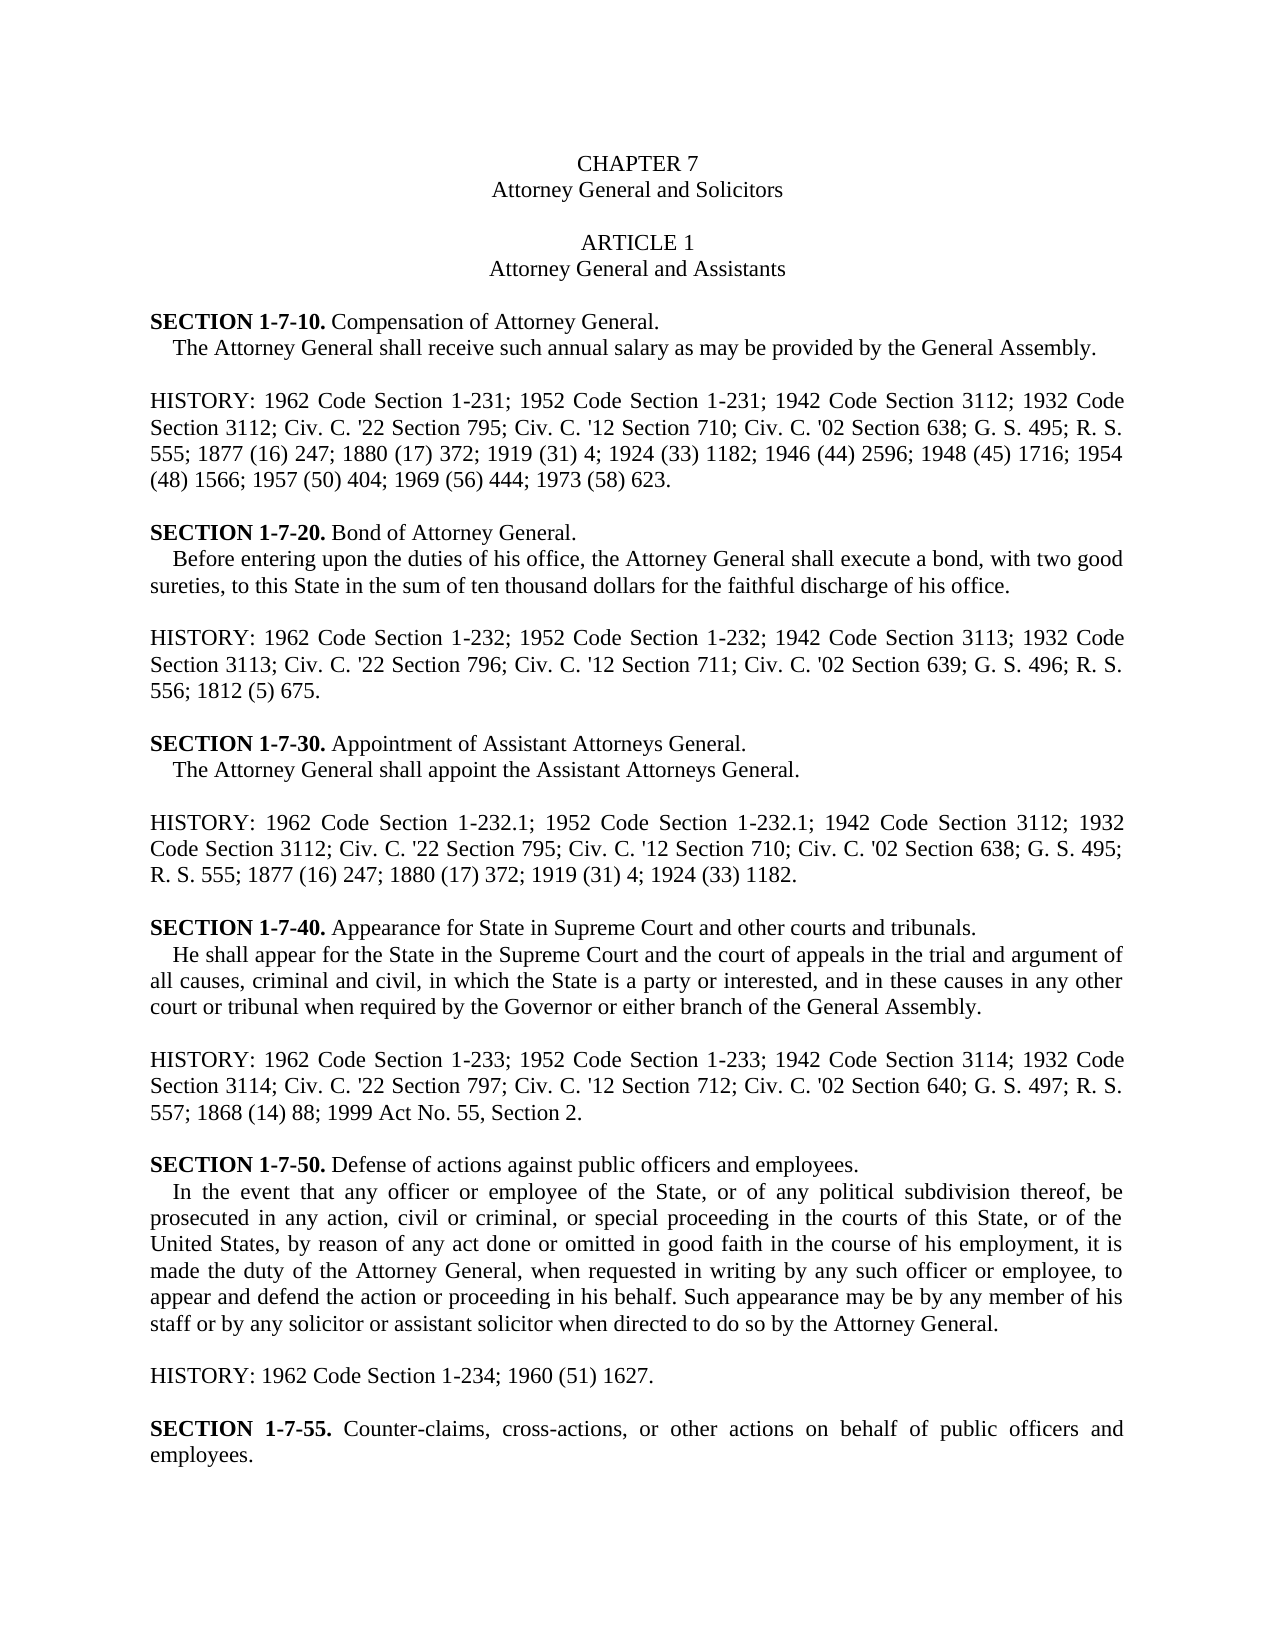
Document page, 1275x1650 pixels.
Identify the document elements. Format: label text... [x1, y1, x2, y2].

text In the event that any officer or employee of the State, or of any political subdivision thereof, be prosecuted in any action, civil or criminal, or special proceeding in the courts of this State, or of the United States, by reason of any act done or omitted in good faith in the course of his employment, it is made the duty of the Attorney General, when requested in writing by any such officer or employee, to appear and defend the action or proceeding in his behalf. Such appearance may be by any member of his staff or by any solicitor or assistant solicitor when directed to do so by the Attorney General. [150, 1178, 1125, 1336]
text HISTORY: 1962 Code Section 1-231; 1952 Code Section 1-231; 1942 Code Section 3112; 1932 Code Section 3112; Civ. C. '22 Section 795; Civ. C. '12 Section 710; Civ. C. '02 Section 638; G. S. 495; R. S. 555; 1877 (16) 247; 1880 (17) 372; 1919 (31) 4; 1924 (33) 1182; 1946 (44) 2596; 1948 (45) 1716; 1954 (48) 1566; 1957 (50) 404; 1969 (56) 444; 1973 (58) 623. [150, 387, 1125, 493]
text HISTORY: 1962 Code Section 1-232.1; 1952 Code Section 1-232.1; 1942 Code Section 3112; 1932 Code Section 3112; Civ. C. '22 Section 795; Civ. C. '12 Section 710; Civ. C. '02 Section 638; G. S. 495; R. S. 555; 1877 (16) 247; 1880 (17) 372; 1919 (31) 4; 1924 (33) 1182. [150, 809, 1125, 888]
text Before entering upon the duties of his office, the Attorney General shall execute a bond, with two good sureties, to this State in the sum of ten thousand dollars for the faithful discharge of his office. [150, 545, 1125, 598]
text He shall appear for the State in the Supreme Court and the court of appeals in the trial and argument of all causes, criminal and civil, in which the State is a party or interested, and in these causes in any other court or tribunal when required by the Governor or either branch of the General Assembly. [150, 941, 1125, 1020]
text Attorney General and Solicitors [150, 176, 1125, 203]
text SECTION 1-7-10. Compensation of Attorney General. [150, 308, 1125, 334]
text HISTORY: 1962 Code Section 1-232; 1952 Code Section 1-232; 1942 Code Section 3113; 1932 Code Section 3113; Civ. C. '22 Section 796; Civ. C. '12 Section 711; Civ. C. '02 Section 639; G. S. 496; R. S. 556; 1812 (5) 675. [150, 624, 1125, 703]
text SECTION 1-7-55. Counter-claims, cross-actions, or other actions on behalf of public officers and employees. [150, 1415, 1125, 1468]
text HISTORY: 1962 Code Section 1-233; 1952 Code Section 1-233; 1942 Code Section 3114; 1932 Code Section 3114; Civ. C. '22 Section 797; Civ. C. '12 Section 712; Civ. C. '02 Section 640; G. S. 497; R. S. 557; 1868 (14) 88; 1999 Act No. 55, Section 2. [150, 1046, 1125, 1125]
text The Attorney General shall receive such annual salary as may be provided by the General Assembly. [150, 334, 1125, 361]
text HISTORY: 1962 Code Section 1-234; 1960 (51) 1627. [150, 1362, 1125, 1389]
text SECTION 1-7-50. Defense of actions against public officers and employees. [150, 1151, 1125, 1178]
text SECTION 1-7-30. Appointment of Assistant Attorneys General. [150, 730, 1125, 756]
text SECTION 1-7-40. Appearance for State in Supreme Court and other courts and tribunals. [150, 914, 1125, 941]
text ARTICLE 1 [150, 229, 1125, 255]
text The Attorney General shall appoint the Assistant Attorneys General. [150, 756, 1125, 782]
text CHAPTER 7 [150, 150, 1125, 176]
text SECTION 1-7-20. Bond of Attorney General. [150, 519, 1125, 545]
text Attorney General and Assistants [150, 255, 1125, 282]
